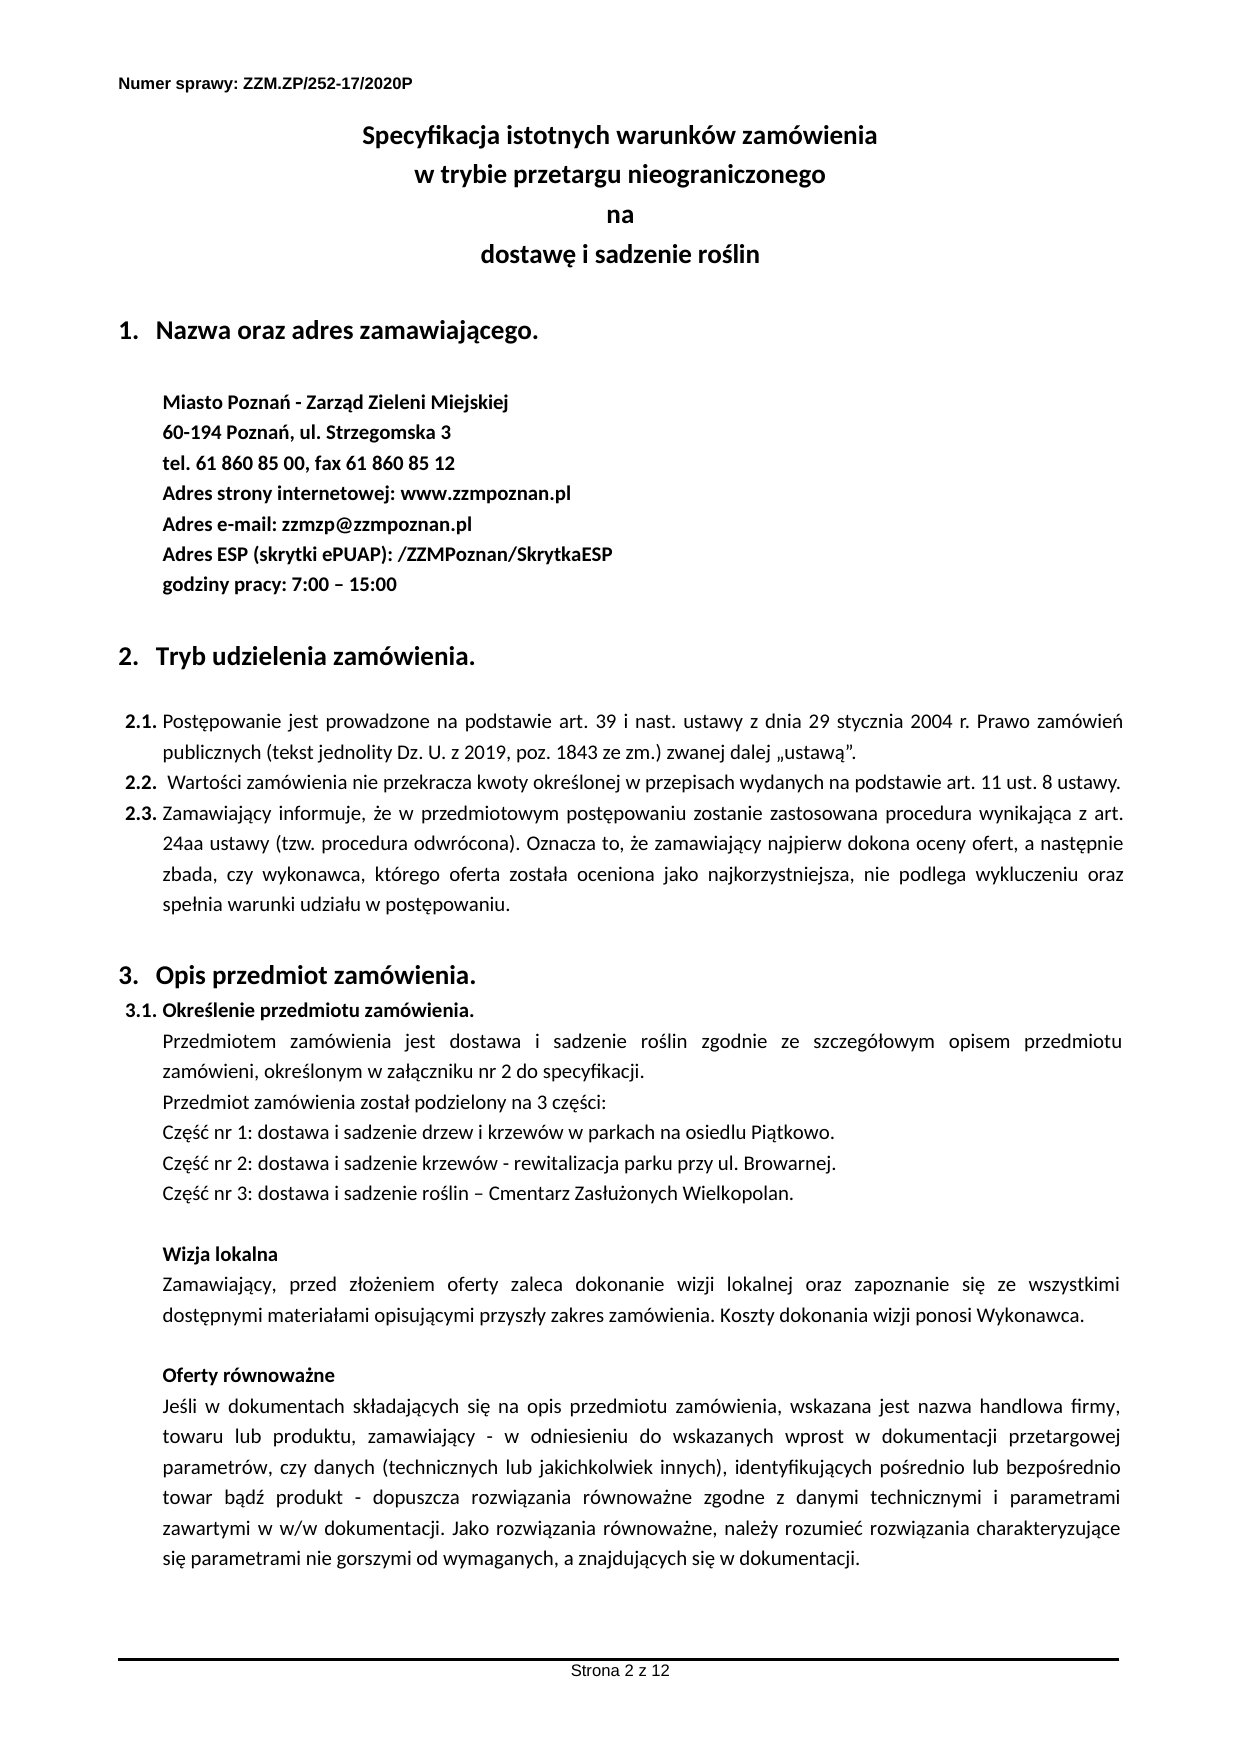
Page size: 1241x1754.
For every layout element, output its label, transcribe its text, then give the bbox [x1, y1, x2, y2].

list Część nr 1: dostawa i sadzenie drzew i krzewów w parkach na osiedlu Piątkowo. [162, 1119, 1122, 1145]
text Specyfikacja istotnych warunków zamówienia [118, 118, 1122, 151]
list Zamawiający informuje, że w przedmiotowym postępowaniu zostanie zastosowana procedura wynikająca z art. 24aa ustawy (tzw. procedura odwrócona). Oznacza to, że zamawiający najpierw dokona oceny ofert, a następnie zbada, czy wykonawca, którego oferta została oceniona jako najkorzystniejsza, nie podlega wykluczeniu oraz spełnia warunki udziału w postępowaniu. [125, 800, 1125, 917]
list Wartości zamówienia nie przekracza kwoty określonej w przepisach wydanych na podstawie art. 11 ust. 8 ustawy. [125, 769, 1125, 795]
list Przedmiotem zamówienia jest dostawa i sadzenie roślin zgodnie ze szczegółowym opisem przedmiotu zamówieni, określonym w załączniku nr 2 do specyfikacji. [162, 1028, 1122, 1084]
text w trybie przetargu nieograniczonego [118, 158, 1122, 191]
text Adres e-mail: zzmzp@zzmpoznan.pl [118, 511, 1122, 536]
text na [118, 197, 1122, 230]
list Tryb udzielenia zamówienia. [118, 639, 1122, 672]
text Część nr 2: dostawa i sadzenie krzewów - rewitalizacja parku przy ul. Browarnej. [162, 1150, 1122, 1175]
text Jeśli w dokumentach składających się na opis przedmiotu zamówienia, wskazana jest nazwa handlowa firmy, towaru lub produktu, zamawiający - w odniesieniu do wskazanych wprost w dokumentacji przetargowej parametrów, czy danych (technicznych lub jakichkolwiek innych), identyfikujących pośrednio lub bezpośrednio towar bądź produkt - dopuszcza rozwiązania równoważne zgodne z danymi technicznymi i parametrami zawartymi w w/w dokumentacji. Jako rozwiązania równoważne, należy rozumieć rozwiązania charakteryzujące się parametrami nie gorszymi od wymaganych, a znajdujących się w dokumentacji. [162, 1393, 1122, 1571]
text Część nr 3: dostawa i sadzenie roślin – Cmentarz Zasłużonych Wielkopolan. [162, 1180, 1122, 1206]
text godziny pracy: 7:00 – 15:00 [118, 572, 1122, 597]
list Określenie przedmiotu zamówienia. [125, 998, 1122, 1023]
list Postępowanie jest prowadzone na podstawie art. 39 i nast. ustawy z dnia 29 stycznia 2004 r. Prawo zamówień publicznych (tekst jednolity Dz. U. z 2019, poz. 1843 ze zm.) zwanej dalej „ustawą”. [125, 709, 1125, 764]
text Oferty równoważne [162, 1363, 1122, 1388]
list Przedmiot zamówienia został podzielony na 3 części: [162, 1089, 1122, 1114]
text Miasto Poznań - Zarząd Zieleni Miejskiej [162, 389, 1122, 414]
text Adres ESP (skrytki ePUAP): /ZZMPoznan/SkrytkaESP [118, 541, 1122, 567]
text Wizja lokalna [162, 1241, 1122, 1266]
text Zamawiający, przed złożeniem oferty zaleca dokonanie wizji lokalnej oraz zapoznanie się ze wszystkimi dostępnymi materiałami opisującymi przyszły zakres zamówienia. Koszty dokonania wizji ponosi Wykonawca. [162, 1271, 1122, 1327]
list Opis przedmiot zamówienia. [118, 958, 1122, 991]
text 60-194 Poznań, ul. Strzegomska 3 [118, 419, 1122, 445]
text dostawę i sadzenie roślin [118, 237, 1122, 270]
text tel. 61 860 85 00, fax 61 860 85 12 [118, 450, 1122, 475]
text Adres strony internetowej: www.zzmpoznan.pl [118, 480, 1122, 506]
list Nazwa oraz adres zamawiającego. [118, 313, 1122, 346]
